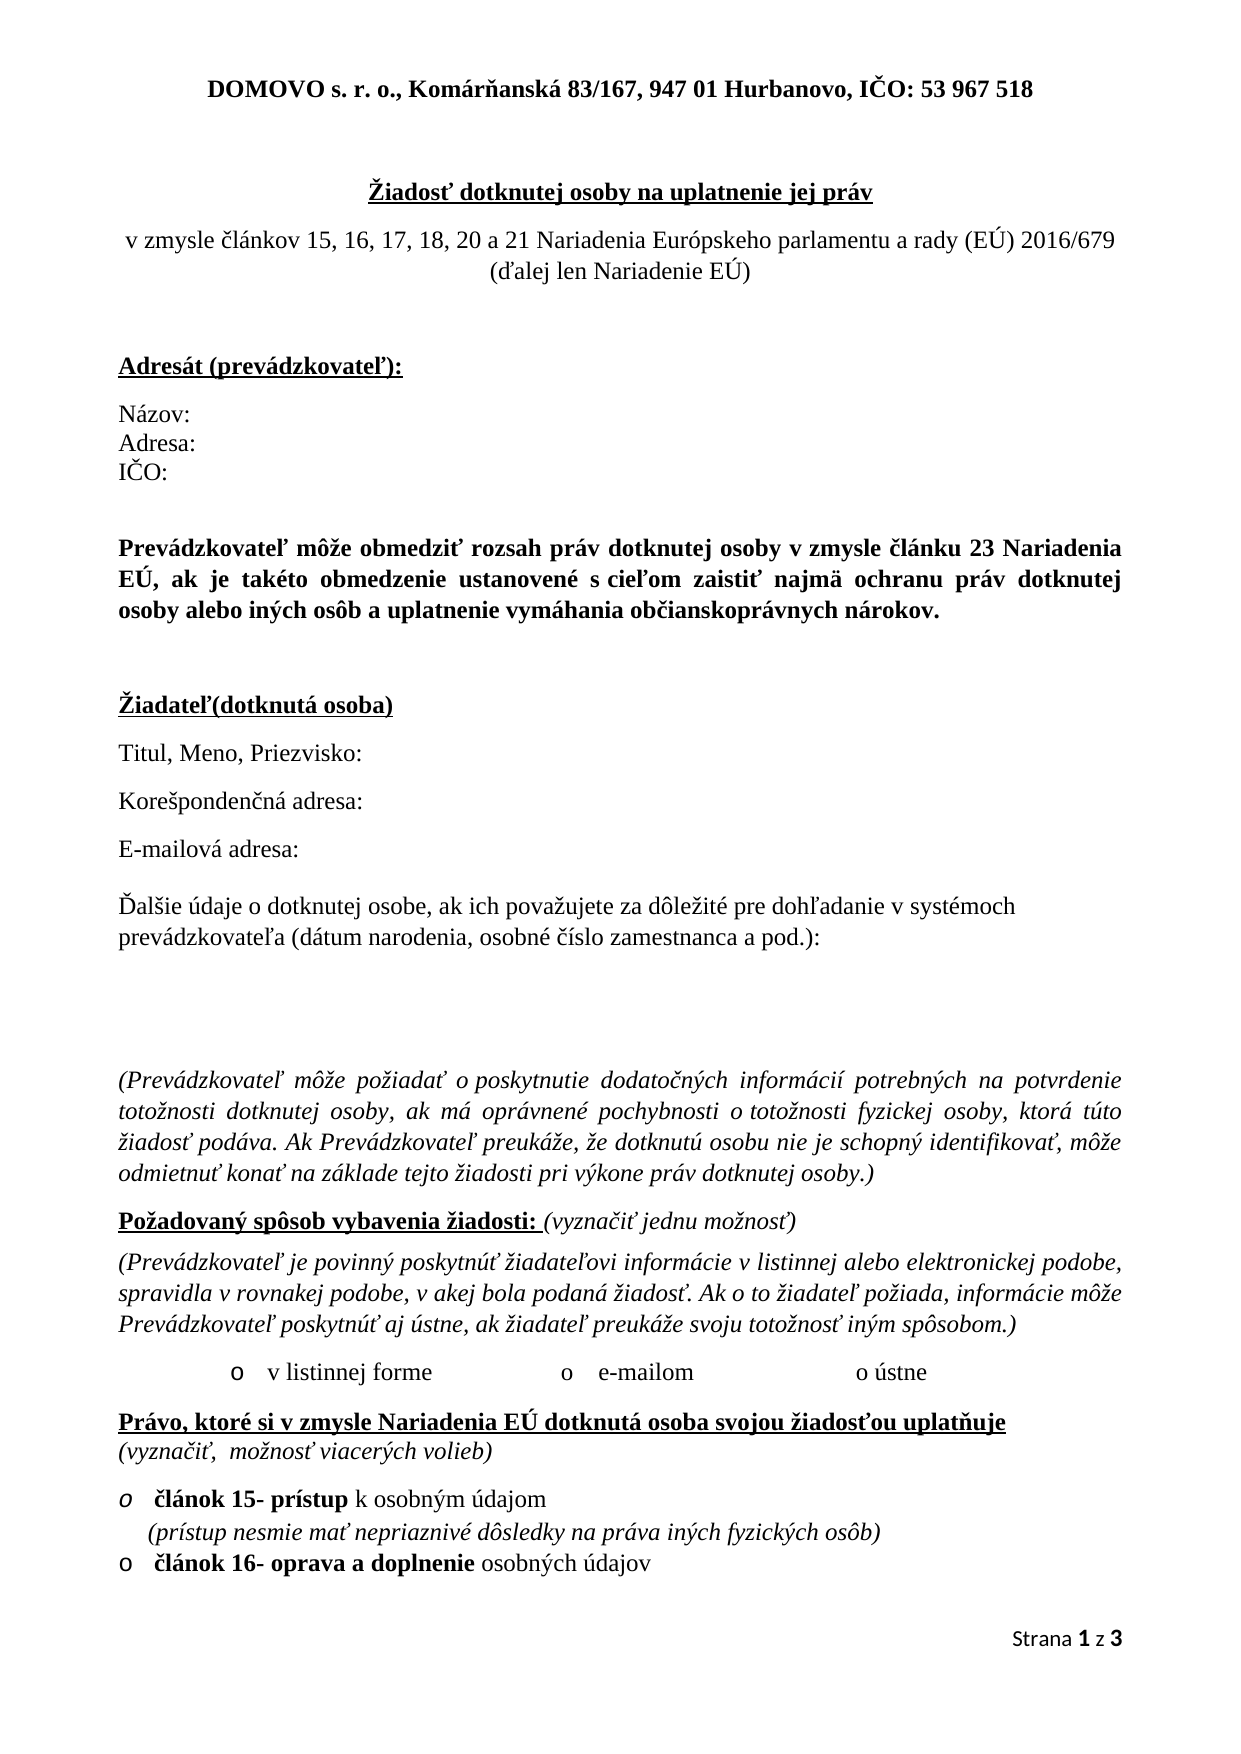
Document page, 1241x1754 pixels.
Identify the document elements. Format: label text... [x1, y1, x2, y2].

list v listinnej forme o e-mailom o ústne [229, 1357, 1122, 1388]
text Žiadosť dotknutej osoby na uplatnenie jej práv [118, 177, 1122, 206]
text (Prevádzkovateľ môže požiadať o poskytnutie dodatočných informácií potrebných na potvrdenie totožnosti dotknutej osoby, ak má oprávnené pochybnosti o totožnosti fyzickej osoby, ktorá túto žiadosť podáva. Ak Prevádzkovateľ preukáže, že dotknutú osobu nie je schopný identifikovať, môže odmietnuť konať na základe tejto žiadosti pri výkone práv dotknutej osoby.) [118, 1065, 1122, 1187]
text Adresa: [118, 428, 1122, 457]
text Žiadateľ(dotknutá osoba) [118, 691, 1122, 719]
text Korešpondenčná adresa: [118, 786, 1122, 815]
text IČO: [118, 457, 1122, 485]
text Ďalšie údaje o dotknutej osobe, ak ich považujete za dôležité pre dohľadanie v systémoch prevádzkovateľa (dátum narodenia, osobné číslo zamestnanca a pod.): [118, 891, 1122, 951]
list (prístup nesmie mať nepriaznivé dôsledky na práva iných fyzických osôb) [148, 1517, 1122, 1546]
text (vyznačiť, možnosť viacerých volieb) [118, 1436, 1122, 1465]
text (Prevádzkovateľ je povinný poskytnúť žiadateľovi informácie v listinnej alebo elektronickej podobe, spravidla v rovnakej podobe, v akej bola podaná žiadosť. Ak o to žiadateľ požiada, informácie môže Prevádzkovateľ poskytnúť aj ústne, ak žiadateľ preukáže svoju totožnosť iným spôsobom.) [118, 1247, 1122, 1338]
text E-mailová adresa: [118, 834, 1122, 862]
list článok 15- prístup k osobným údajom [118, 1484, 1122, 1514]
text v zmysle článkov 15, 16, 17, 18, 20 a 21 Nariadenia Európskeho parlamentu a rady (EÚ) 2016/679 (ďalej len Nariadenie EÚ) [118, 225, 1122, 285]
list článok 16- oprava a doplnenie osobných údajov [118, 1548, 1122, 1579]
text Názov: [118, 399, 1122, 428]
text Prevádzkovateľ môže obmedziť rozsah práv dotknutej osoby v zmysle článku 23 Nariadenia EÚ, ak je takéto obmedzenie ustanovené s cieľom zaistiť najmä ochranu práv dotknutej osoby alebo iných osôb a uplatnenie vymáhania občianskoprávnych nárokov. [118, 533, 1122, 624]
text Titul, Meno, Priezvisko: [118, 738, 1122, 767]
text Požadovaný spôsob vybavenia žiadosti: (vyznačiť jednu možnosť) [118, 1206, 1122, 1235]
text Adresát (prevádzkovateľ): [118, 351, 1122, 380]
text Právo, ktoré si v zmysle Nariadenia EÚ dotknutá osoba svojou žiadosťou uplatňuje [118, 1407, 1122, 1436]
